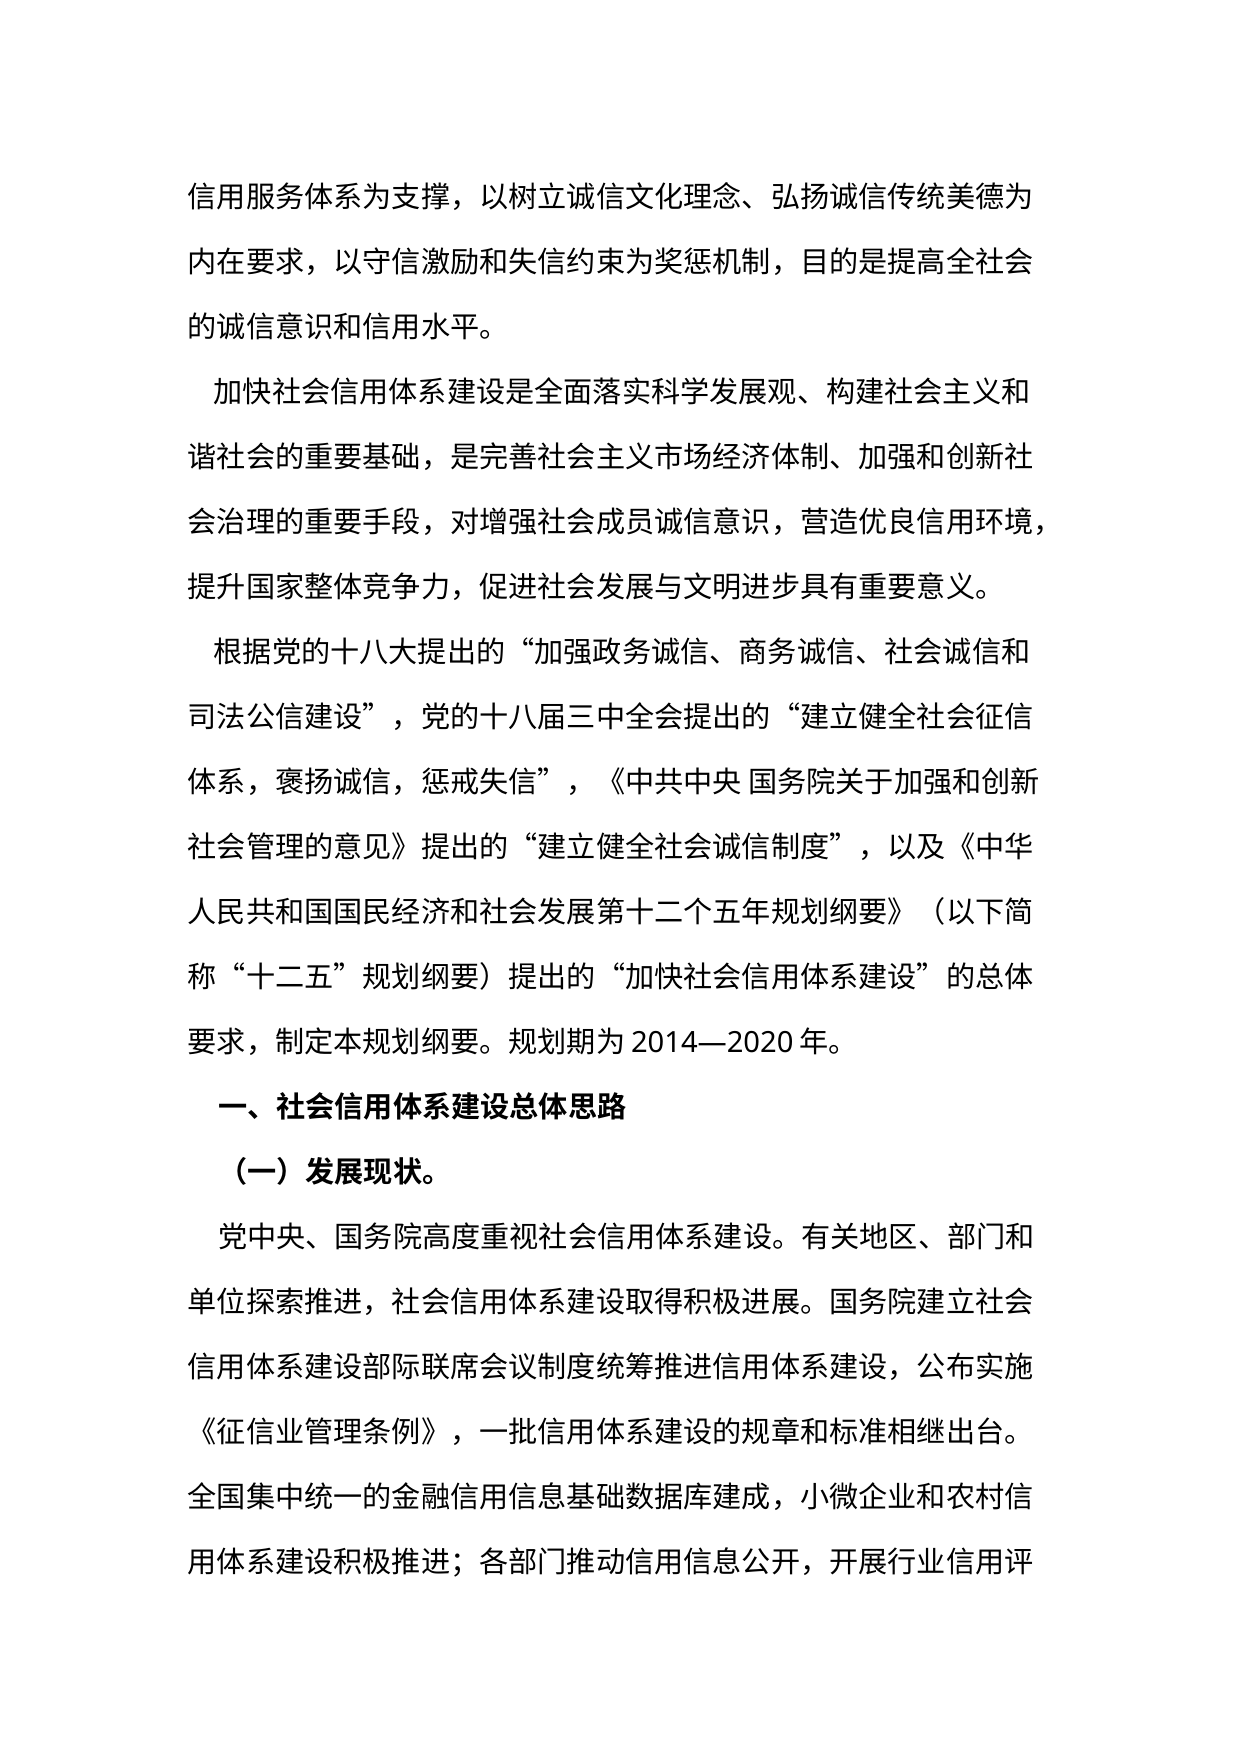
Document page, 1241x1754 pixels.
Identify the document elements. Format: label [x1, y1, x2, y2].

text [187, 162, 1053, 1592]
